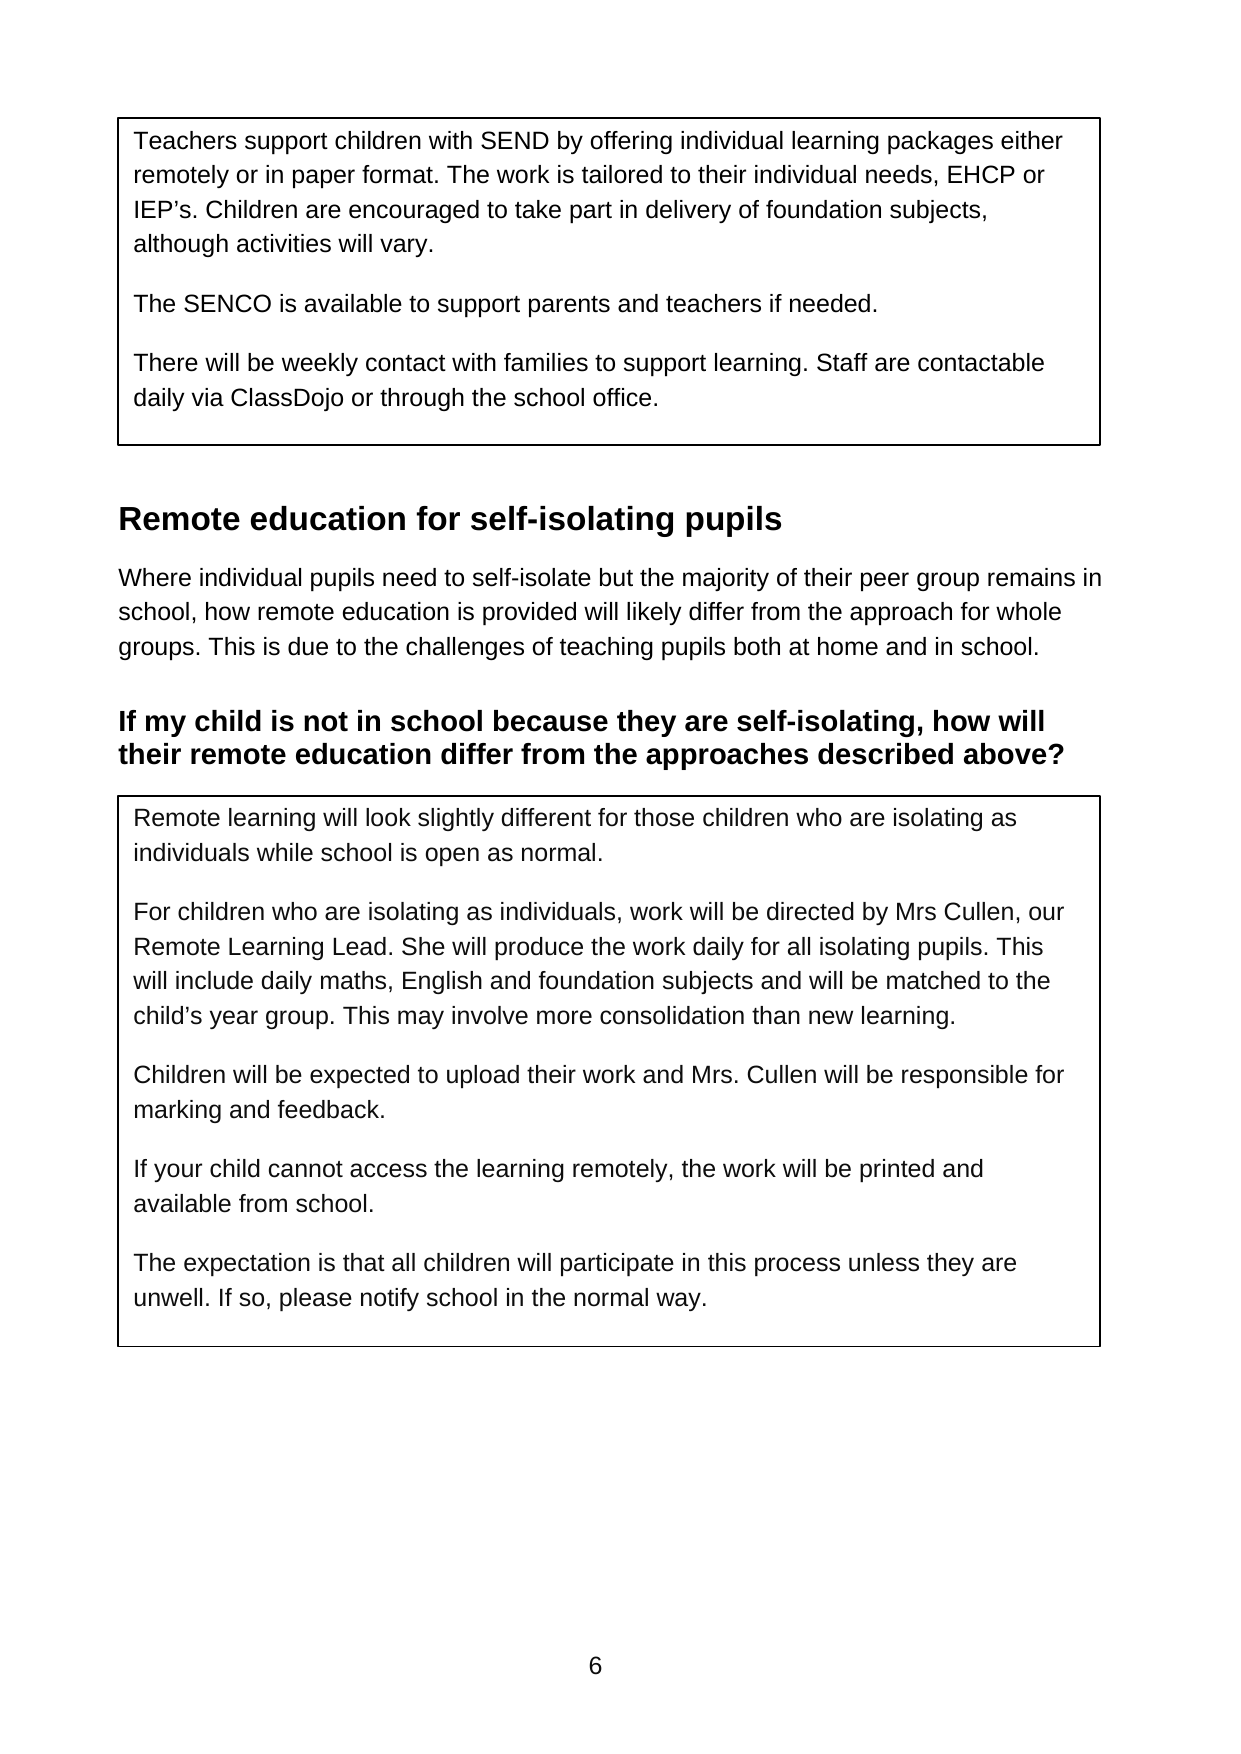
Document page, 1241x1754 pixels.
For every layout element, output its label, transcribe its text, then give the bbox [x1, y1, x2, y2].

subtitle If my child is not in school because they are self-isolating, how will their remote education differ from the approaches described above? [118, 704, 1107, 771]
subtitle Remote education for self-isolating pupils [118, 499, 1107, 538]
text Where individual pupils need to self-isolate but the majority of their peer group remains in school, how remote education is provided will likely differ from the approach for whole groups. This is due to the challenges of teaching pupils both at home and in school. [118, 563, 1107, 661]
